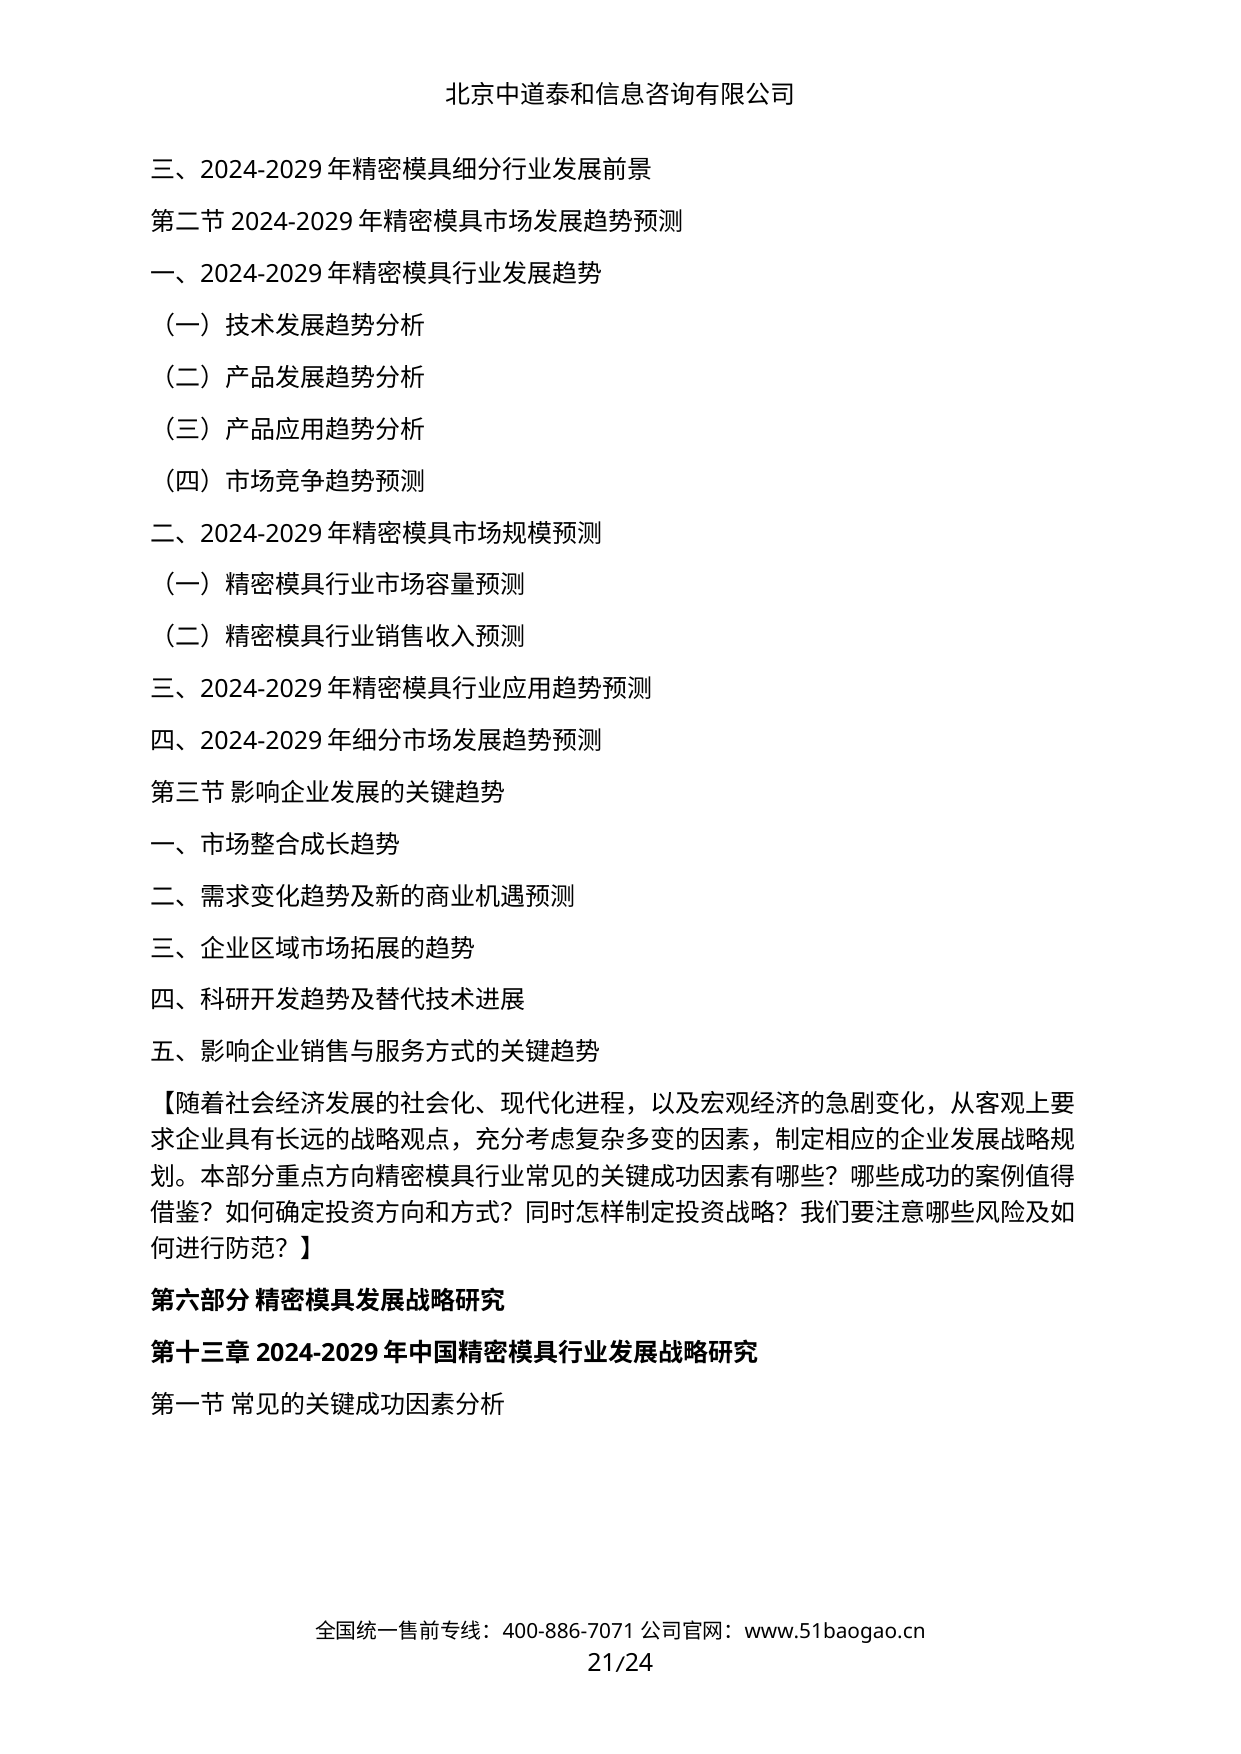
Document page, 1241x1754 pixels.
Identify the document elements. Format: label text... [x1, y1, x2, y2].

text 三、企业区域市场拓展的趋势 [150, 928, 1090, 964]
text 五、影响企业销售与服务方式的关键趋势 [150, 1032, 1090, 1068]
text 第十三章 2024-2029年中国精密模具行业发展战略研究 [150, 1332, 1090, 1369]
text （二）产品发展趋势分析 [150, 357, 1090, 394]
text （三）产品应用趋势分析 [150, 409, 1090, 446]
text 四、科研开发趋势及替代技术进展 [150, 980, 1090, 1016]
text 二、需求变化趋势及新的商业机遇预测 [150, 876, 1090, 912]
text （四）市场竞争趋势预测 [150, 461, 1090, 497]
text （二）精密模具行业销售收入预测 [150, 617, 1090, 653]
text 二、2024-2029年精密模具市场规模预测 [150, 513, 1090, 549]
text 第六部分 精密模具发展战略研究 [150, 1281, 1090, 1317]
text 【随着社会经济发展的社会化、现代化进程，以及宏观经济的急剧变化，从客观上要求企业具有长远的战略观点，充分考虑复杂多变的因素，制定相应的企业发展战略规划。本部分重点方向精密模具行业常见的关键成功因素有哪些？哪些成功的案例值得借鉴？如何确定投资方向和方式？同时怎样制定投资战略？我们要注意哪些风险及如何进行防范？】 [150, 1084, 1090, 1265]
text 一、2024-2029年精密模具行业发展趋势 [150, 254, 1090, 290]
text 三、2024-2029年精密模具行业应用趋势预测 [150, 669, 1090, 705]
text （一）精密模具行业市场容量预测 [150, 565, 1090, 601]
text 第一节 常见的关键成功因素分析 [150, 1384, 1090, 1421]
text 三、2024-2029年精密模具细分行业发展前景 [150, 150, 1090, 186]
text 一、市场整合成长趋势 [150, 824, 1090, 861]
text 四、2024-2029年细分市场发展趋势预测 [150, 721, 1090, 757]
text （一）技术发展趋势分析 [150, 306, 1090, 342]
text 第三节 影响企业发展的关键趋势 [150, 772, 1090, 809]
text 第二节 2024-2029年精密模具市场发展趋势预测 [150, 202, 1090, 238]
